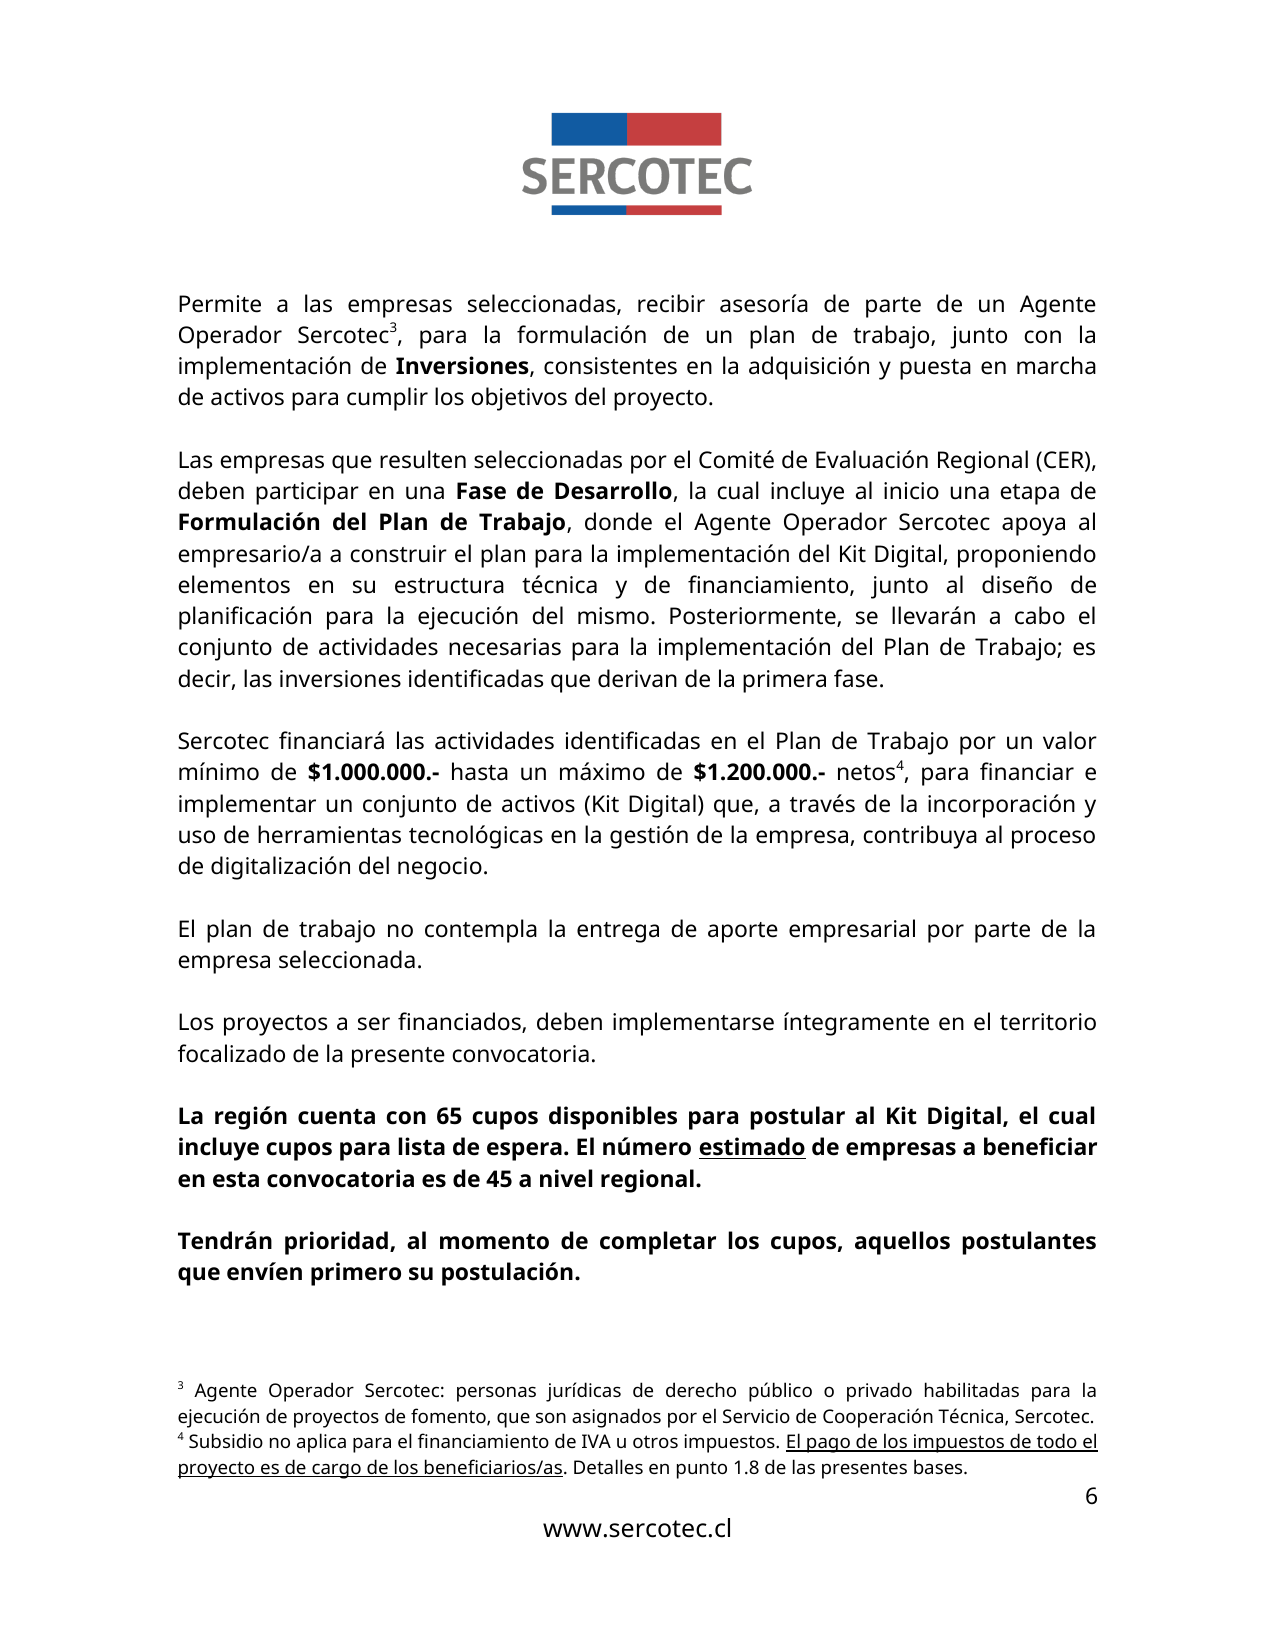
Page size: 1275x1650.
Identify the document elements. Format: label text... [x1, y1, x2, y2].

text Tendrán prioridad, al momento de completar los cupos, aquellos postulantes que envíen primero su postulación. [177, 1225, 1098, 1287]
text Permite a las empresas seleccionadas, recibir asesoría de parte de un Agente Operador Sercotec, para la formulación de un plan de trabajo, junto con la implementación de Inversiones, consistentes en la adquisición y puesta en marcha de activos para cumplir los objetivos del proyecto. [177, 287, 1098, 412]
text Las empresas que resulten seleccionadas por el Comité de Evaluación Regional (CER), deben participar en una Fase de Desarrollo, la cual incluye al inicio una etapa de Formulación del Plan de Trabajo, donde el Agente Operador Sercotec apoya al empresario/a a construir el plan para la implementación del Kit Digital, proponiendo elementos en su estructura técnica y de financiamiento, junto al diseño de planificación para la ejecución del mismo. Posteriormente, se llevarán a cabo el conjunto de actividades necesarias para la implementación del Plan de Trabajo; es decir, las inversiones identificadas que derivan de la primera fase. [177, 444, 1098, 694]
picture [512, 105, 763, 225]
text La región cuenta con 65 cupos disponibles para postular al Kit Digital, el cual incluye cupos para lista de espera. El número estimado de empresas a beneficiar en esta convocatoria es de 45 a nivel regional. [177, 1100, 1098, 1194]
text Sercotec financiará las actividades identificadas en el Plan de Trabajo por un valor mínimo de $1.000.000.- hasta un máximo de $1.200.000.- netos, para financiar e implementar un conjunto de activos (Kit Digital) que, a través de la incorporación y uso de herramientas tecnológicas en la gestión de la empresa, contribuya al proceso de digitalización del negocio. [177, 725, 1098, 881]
text El plan de trabajo no contempla la entrega de aporte empresarial por parte de la empresa seleccionada. [177, 912, 1098, 975]
text Los proyectos a ser financiados, deben implementarse íntegramente en el territorio focalizado de la presente convocatoria. [177, 1006, 1098, 1069]
